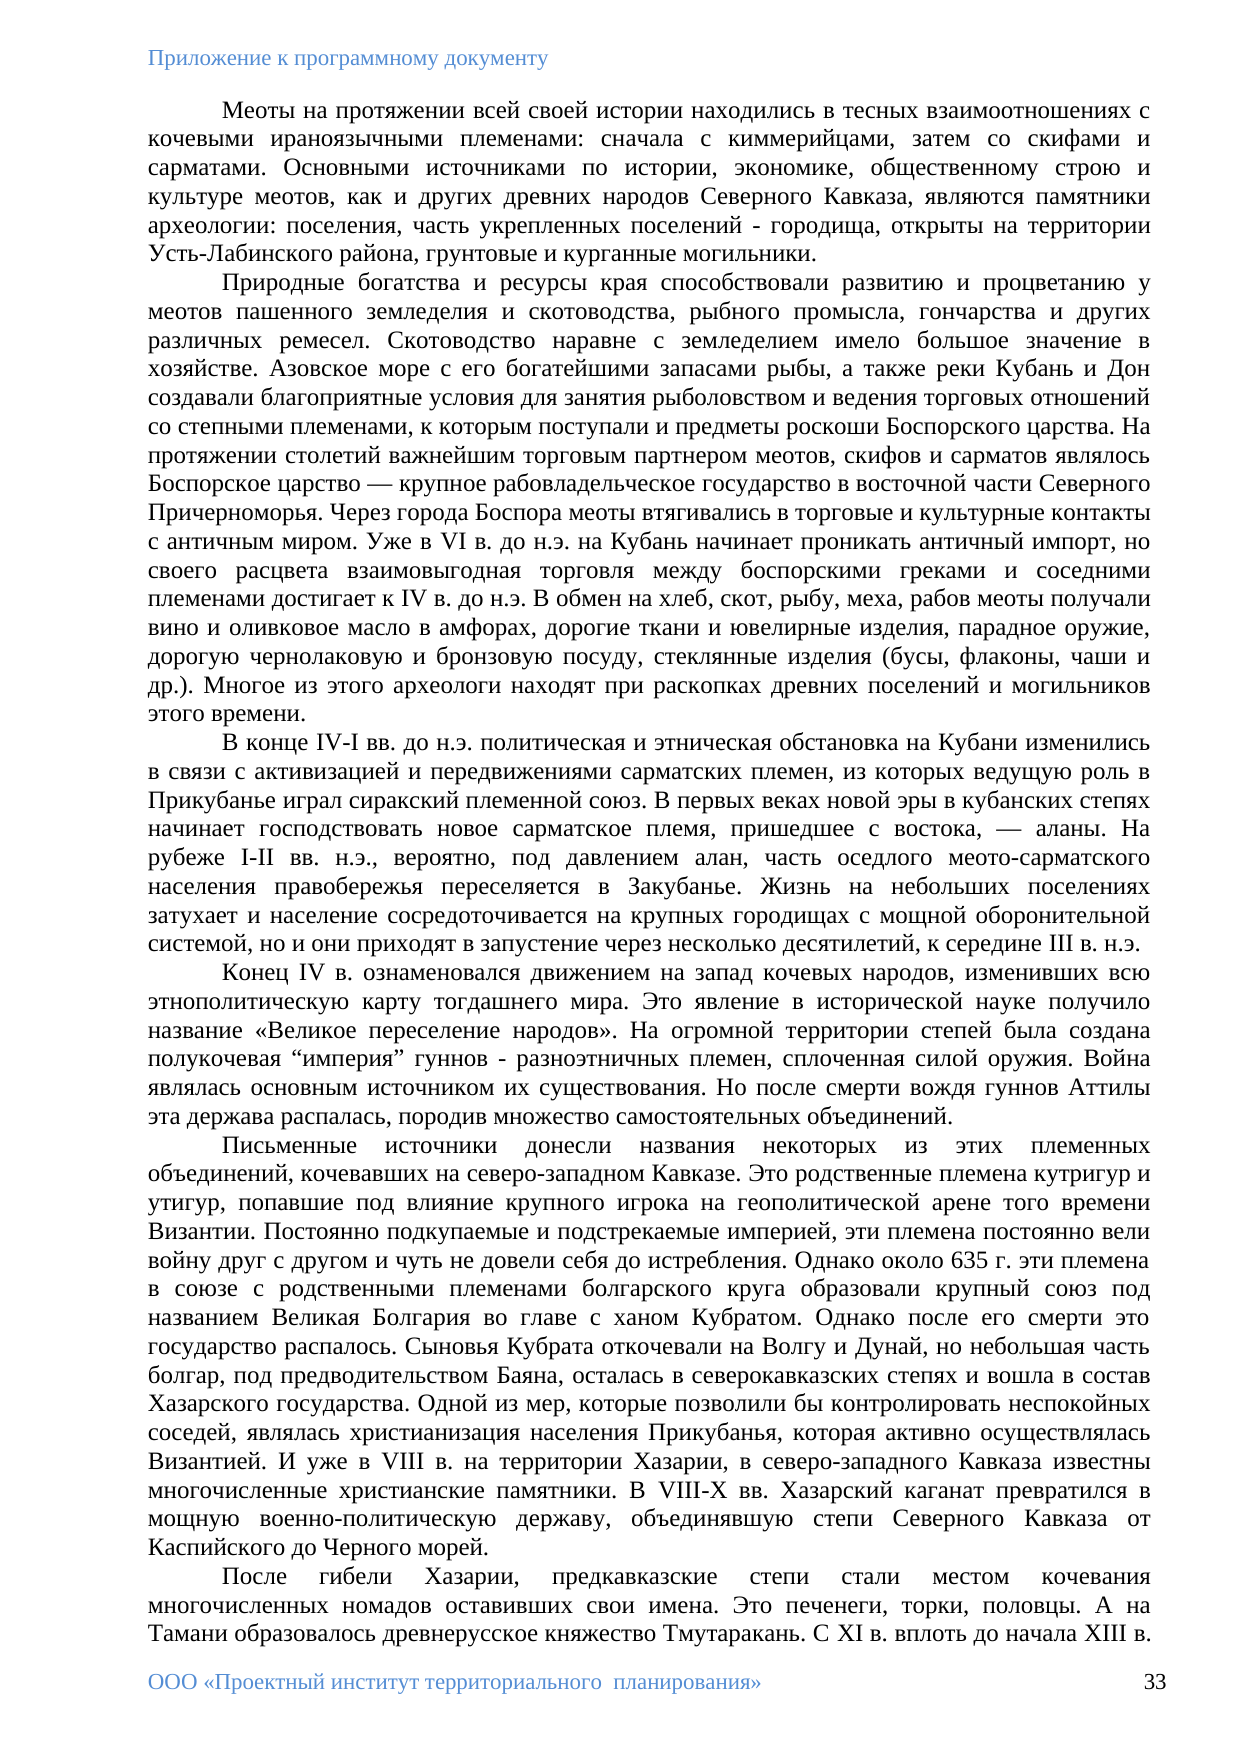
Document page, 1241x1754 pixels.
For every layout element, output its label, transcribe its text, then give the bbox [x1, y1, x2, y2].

text В конце IV-I вв. до н.э. политическая и этническая обстановка на Кубани изменились в связи с активизацией и передвижениями сарматских племен, из которых ведущую роль в Прикубанье играл сиракский племенной союз. В первых веках новой эры в кубанских степях начинает господствовать новое сарматское племя, пришедшее с востока, — аланы. На рубеже I-II вв. н.э., вероятно, под давлением алан, часть оседлого меото-сарматского населения правобережья переселяется в Закубанье. Жизнь на небольших поселениях затухает и население сосредоточивается на крупных городищах с мощной оборонительной системой, но и они приходят в запустение через несколько десятилетий, к середине III в. н.э. [148, 727, 1152, 957]
text Конец IV в. ознаменовался движением на запад кочевых народов, изменивших всю этнополитическую карту тогдашнего мира. Это явление в исторической науке получило название «Великое переселение народов». На огромной территории степей была создана полукочевая “империя” гуннов - разноэтничных племен, сплоченная силой оружия. Война являлась основным источником их существования. Но после смерти вождя гуннов Аттилы эта держава распалась, породив множество самостоятельных объединений. [148, 957, 1152, 1130]
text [148, 1561, 1152, 1647]
text Письменные источники донесли названия некоторых из этих племенных объединений, кочевавших на северо-западном Кавказе. Это родственные племена кутригур и утигур, попавшие под влияние крупного игрока на геополитической арене того времени Византии. Постоянно подкупаемые и подстрекаемые империей, эти племена постоянно вели войну друг с другом и чуть не довели себя до истребления. Однако около . эти племена в союзе с родственными племенами болгарского круга образовали крупный союз под названием Великая Болгария во главе с ханом Кубратом. Однако после его смерти это государство распалось. Сыновья Кубрата откочевали на Волгу и Дунай, но небольшая часть болгар, под предводительством Баяна, осталась в северокавказских степях и вошла в состав Хазарского государства. Одной из мер, которые позволили бы контролировать неспокойных соседей, являлась христианизация населения Прикубанья, которая активно осуществлялась Византией. И уже в VIII в. на территории Хазарии, в северо-западного Кавказа известны многочисленные христианские памятники. В VIII-X вв. Хазарский каганат превратился в мощную военно-политическую державу, объединявшую степи Северного Кавказа от Каспийского до Черного морей. [148, 1130, 1152, 1561]
text Природные богатства и ресурсы края способствовали развитию и процветанию у меотов пашенного земледелия и скотоводства, рыбного промысла, гончарства и других различных ремесел. Скотоводство наравне с земледелием имело большое значение в хозяйстве. Азовское море с его богатейшими запасами рыбы, а также реки Кубань и Дон создавали благоприятные условия для занятия рыболовством и ведения торговых отношений со степными племенами, к которым поступали и предметы роскоши Боспорского царства. На протяжении столетий важнейшим торговым партнером меотов, скифов и сарматов являлось Боспорское царство — крупное рабовладельческое государство в восточной части Северного Причерноморья. Через города Боспора меоты втягивались в торговые и культурные контакты с античным миром. Уже в VI в. до н.э. на Кубань начинает проникать античный импорт, но своего расцвета взаимовыгодная торговля между боспорскими греками и соседними племенами достигает к IV в. до н.э. В обмен на хлеб, скот, рыбу, меха, рабов меоты получали вино и оливковое масло в амфорах, дорогие ткани и ювелирные изделия, парадное оружие, дорогую чернолаковую и бронзовую посуду, стеклянные изделия (бусы, флаконы, чаши и др.). Многое из этого археологи находят при раскопках древних поселений и могильников этого времени. [148, 267, 1152, 727]
text Меоты на протяжении всей своей истории находились в тесных взаимоотношениях с кочевыми ираноязычными племенами: сначала с киммерийцами, затем со скифами и сарматами. Основными источниками по истории, экономике, общественному строю и культуре меотов, как и других древних народов Северного Кавказа, являются памятники археологии: поселения, часть укрепленных поселений - городища, открыты на территории Усть-Лабинского района, грунтовые и курганные могильники. [148, 95, 1152, 267]
